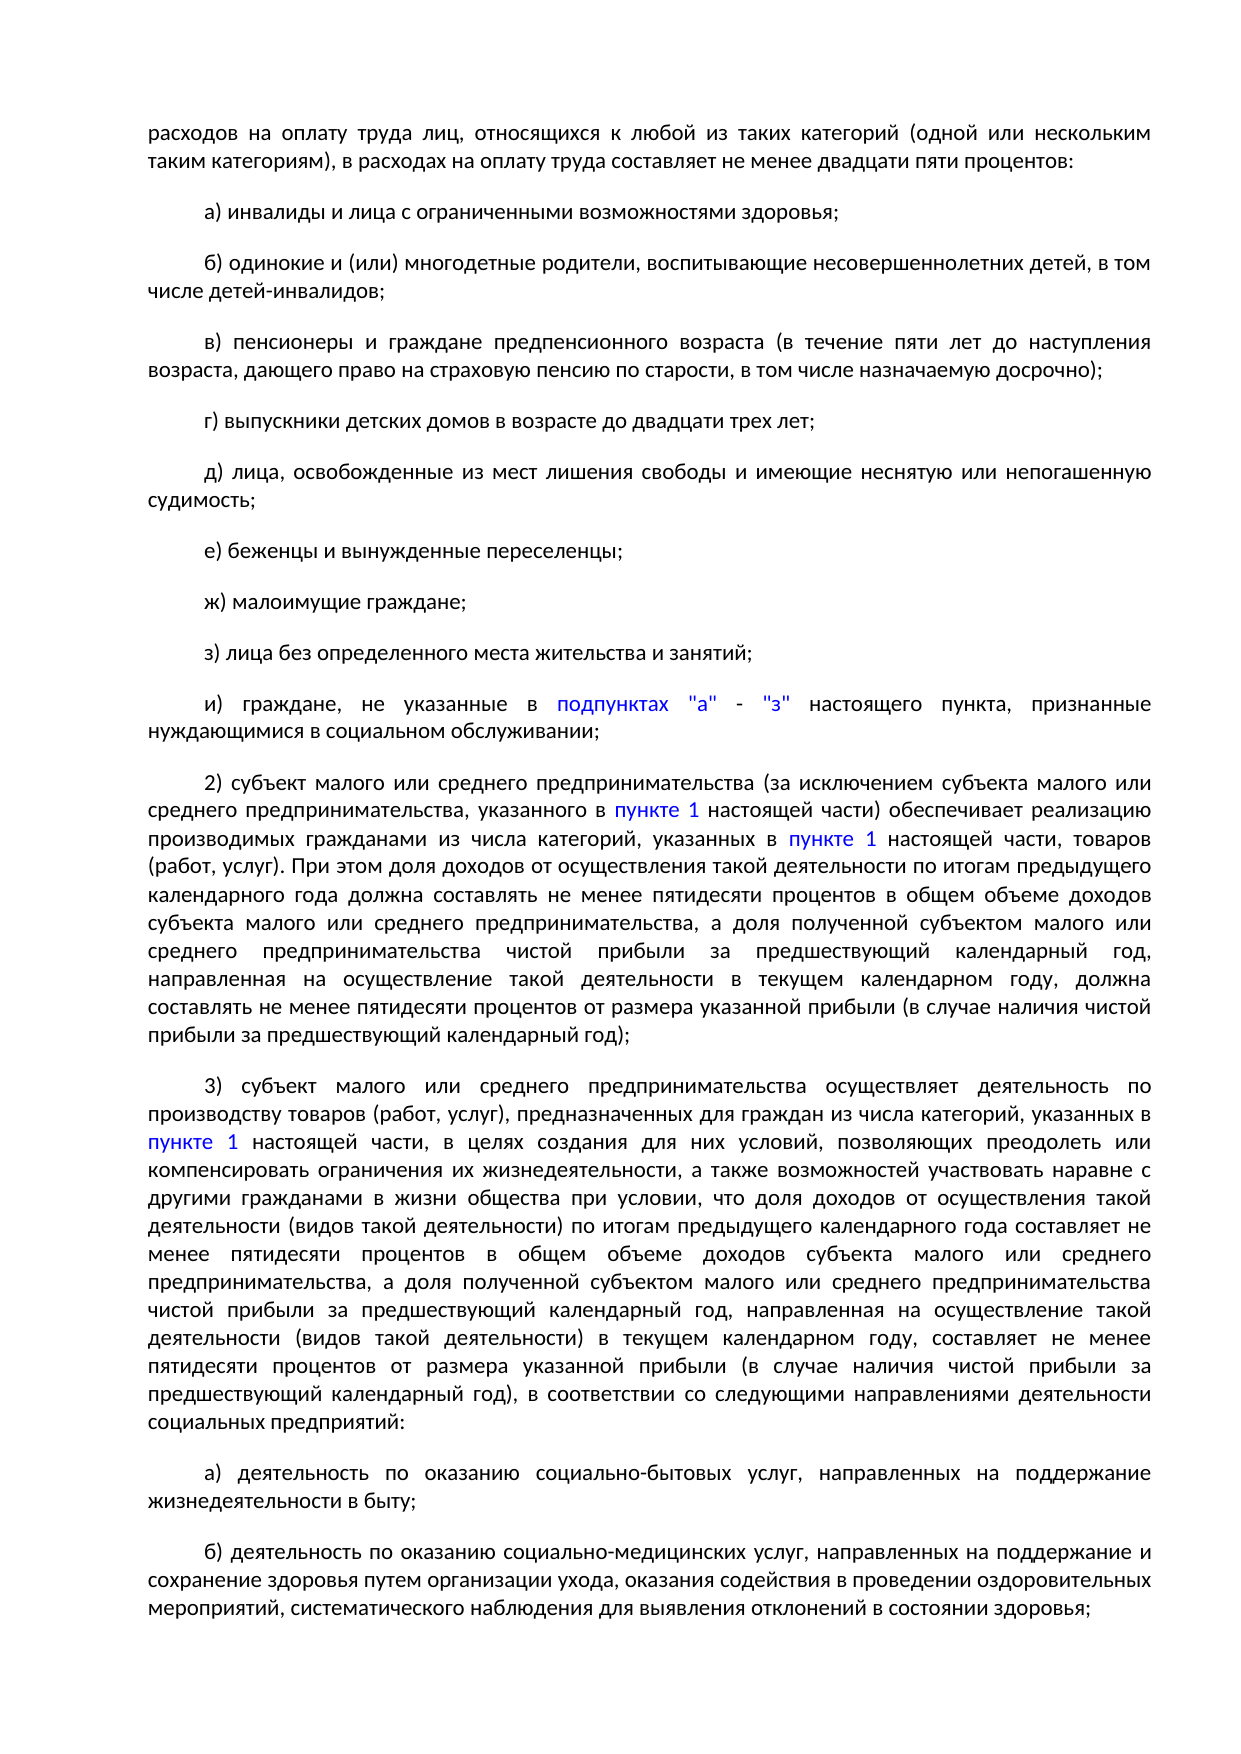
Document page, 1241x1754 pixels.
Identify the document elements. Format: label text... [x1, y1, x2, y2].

text ж) малоимущие граждане; [148, 587, 1152, 615]
text 3) субъект малого или среднего предпринимательства осуществляет деятельность по производству товаров (работ, услуг), предназначенных для граждан из числа категорий, указанных в пункте 1 настоящей части, в целях создания для них условий, позволяющих преодолеть или компенсировать ограничения их жизнедеятельности, а также возможностей участвовать наравне с другими гражданами в жизни общества при условии, что доля доходов от осуществления такой деятельности (видов такой деятельности) по итогам предыдущего календарного года составляет не менее пятидесяти процентов в общем объеме доходов субъекта малого или среднего предпринимательства, а доля полученной субъектом малого или среднего предпринимательства чистой прибыли за предшествующий календарный год, направленная на осуществление такой деятельности (видов такой деятельности) в текущем календарном году, составляет не менее пятидесяти процентов от размера указанной прибыли (в случае наличия чистой прибыли за предшествующий календарный год), в соответствии со следующими направлениями деятельности социальных предприятий: [148, 1071, 1152, 1435]
text 2) субъект малого или среднего предпринимательства (за исключением субъекта малого или среднего предпринимательства, указанного в пункте 1 настоящей части) обеспечивает реализацию производимых гражданами из числа категорий, указанных в пункте 1 настоящей части, товаров (работ, услуг). При этом доля доходов от осуществления такой деятельности по итогам предыдущего календарного года должна составлять не менее пятидесяти процентов в общем объеме доходов субъекта малого или среднего предпринимательства, а доля полученной субъектом малого или среднего предпринимательства чистой прибыли за предшествующий календарный год, направленная на осуществление такой деятельности в текущем календарном году, должна составлять не менее пятидесяти процентов от размера указанной прибыли (в случае наличия чистой прибыли за предшествующий календарный год); [148, 768, 1152, 1048]
text з) лица без определенного места жительства и занятий; [148, 638, 1152, 666]
text г) выпускники детских домов в возрасте до двадцати трех лет; [148, 406, 1152, 434]
text а) деятельность по оказанию социально-бытовых услуг, направленных на поддержание жизнедеятельности в быту; [148, 1458, 1152, 1514]
text а) инвалиды и лица с ограниченными возможностями здоровья; [148, 197, 1152, 225]
text б) одинокие и (или) многодетные родители, воспитывающие несовершеннолетних детей, в том числе детей-инвалидов; [148, 248, 1152, 304]
text и) граждане, не указанные в подпунктах "а" - "з" настоящего пункта, признанные нуждающимися в социальном обслуживании; [148, 689, 1152, 745]
text е) беженцы и вынужденные переселенцы; [148, 536, 1152, 564]
text д) лица, освобожденные из мест лишения свободы и имеющие неснятую или непогашенную судимость; [148, 457, 1152, 513]
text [148, 118, 1152, 174]
text б) деятельность по оказанию социально-медицинских услуг, направленных на поддержание и сохранение здоровья путем организации ухода, оказания содействия в проведении оздоровительных мероприятий, систематического наблюдения для выявления отклонений в состоянии здоровья; [148, 1537, 1152, 1621]
text в) пенсионеры и граждане предпенсионного возраста (в течение пяти лет до наступления возраста, дающего право на страховую пенсию по старости, в том числе назначаемую досрочно); [148, 327, 1152, 383]
